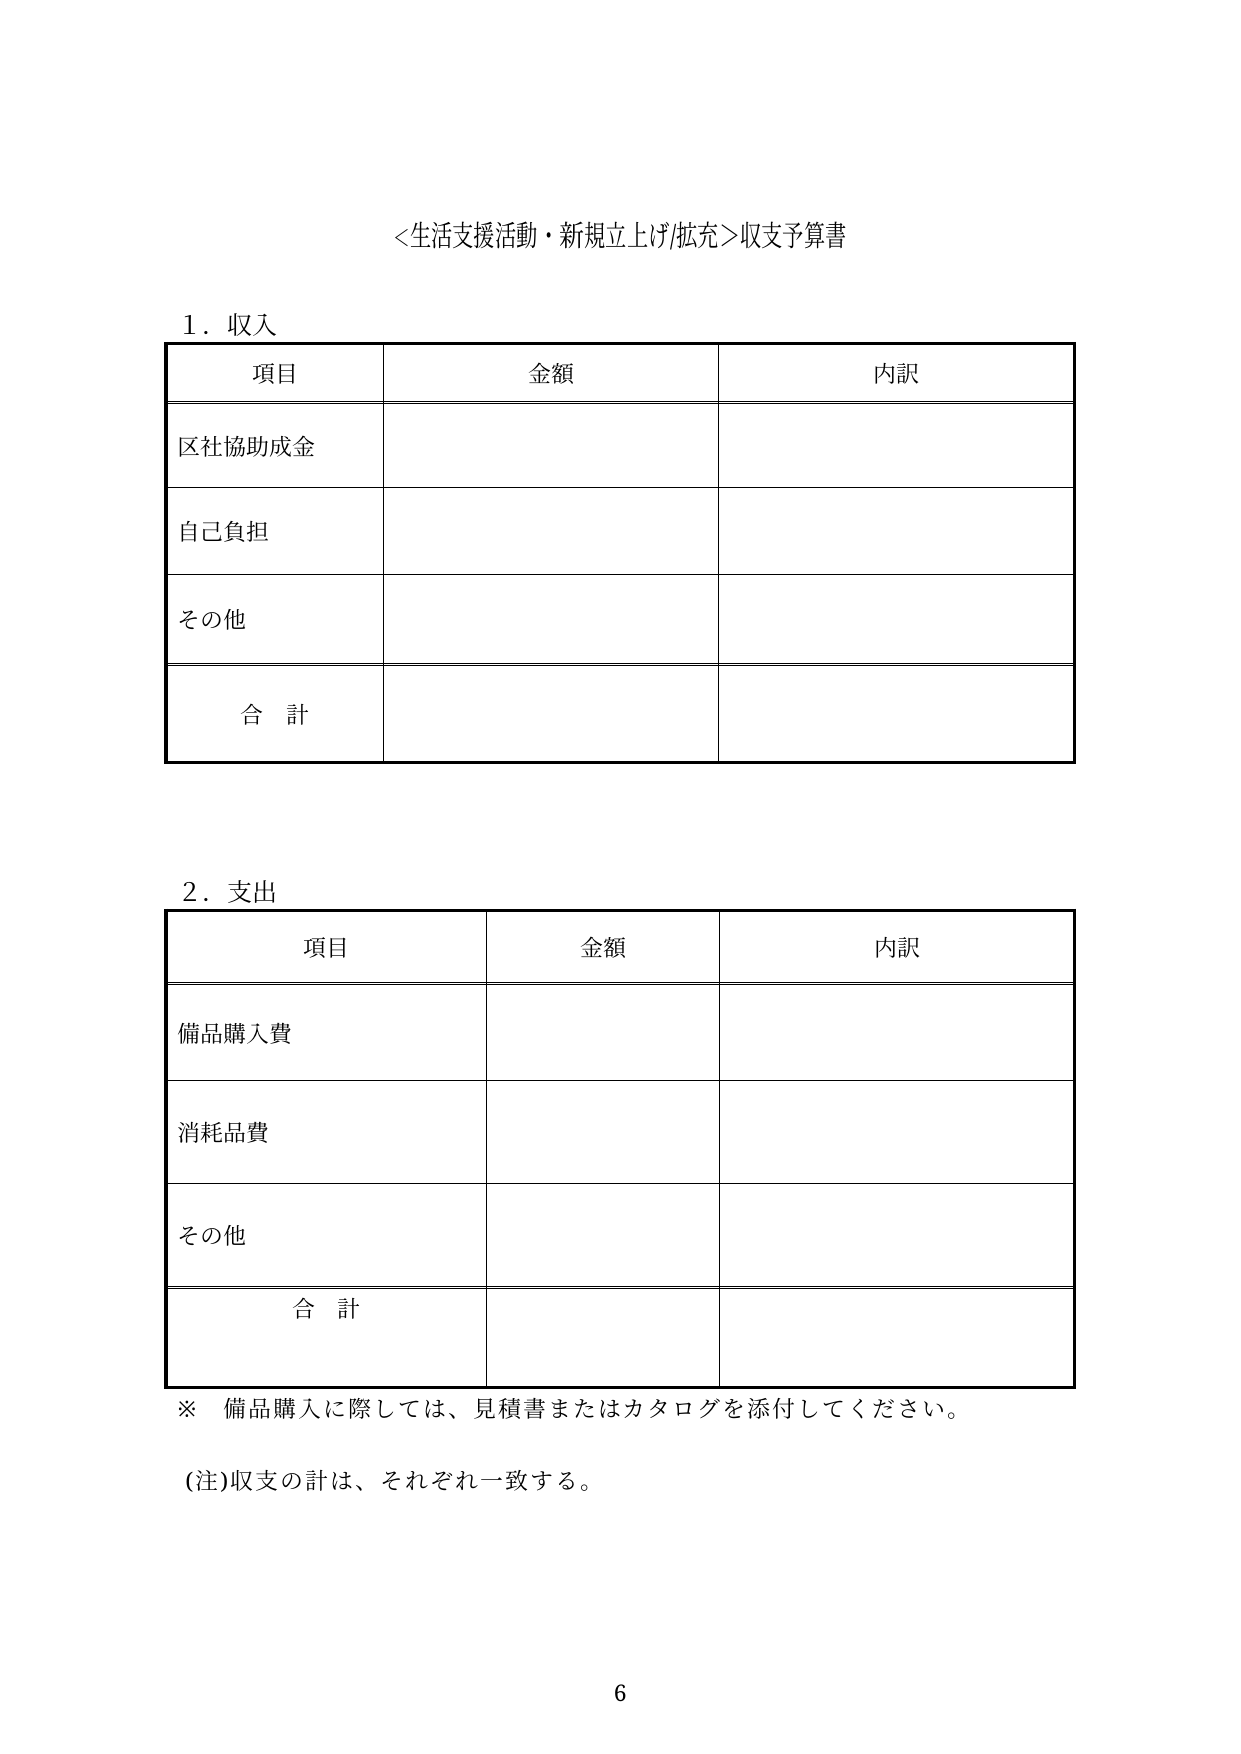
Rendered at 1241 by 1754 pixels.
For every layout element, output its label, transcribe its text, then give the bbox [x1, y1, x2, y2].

table_cell [719, 488, 1073, 574]
text ２．支出 [177, 872, 1063, 908]
table_cell 合 計 [168, 1289, 486, 1386]
table_cell [719, 666, 1073, 761]
table_header 項目 [168, 912, 486, 982]
table_cell [487, 985, 719, 1080]
table_header 金額 [384, 345, 718, 401]
table_header 内訳 [719, 345, 1073, 401]
table_cell [719, 575, 1073, 663]
table_cell [719, 404, 1073, 487]
table_header 金額 [487, 912, 719, 982]
table_cell [384, 488, 718, 574]
table_cell [720, 1081, 1073, 1182]
table_cell [384, 666, 718, 761]
table_cell その他 [168, 1184, 486, 1286]
table_cell 消耗品費 [168, 1081, 486, 1182]
table_cell 自己負担 [168, 488, 383, 574]
table_cell [487, 1289, 719, 1386]
table_cell [720, 1289, 1073, 1386]
table_cell その他 [168, 575, 383, 663]
table_cell [487, 1184, 719, 1286]
table_header 内訳 [720, 912, 1073, 982]
table_cell [487, 1081, 719, 1182]
table_cell [384, 404, 718, 487]
table_cell 合 計 [168, 666, 383, 761]
table_cell 備品購入費 [168, 985, 486, 1080]
text １．収入 [177, 306, 1063, 342]
table_header 項目 [168, 345, 383, 401]
table_cell [720, 985, 1073, 1080]
table_cell [384, 575, 718, 663]
text ＜生活支援活動・新規立上げ/拡充＞収支予算書 [177, 198, 1063, 270]
text (注)収支の計は、それぞれ一致する。 [177, 1461, 1063, 1497]
table_cell 区社協助成金 [168, 404, 383, 487]
table_cell [720, 1184, 1073, 1286]
text ※ 備品購入に際しては、見積書またはカタログを添付してください。 [177, 1389, 1063, 1425]
